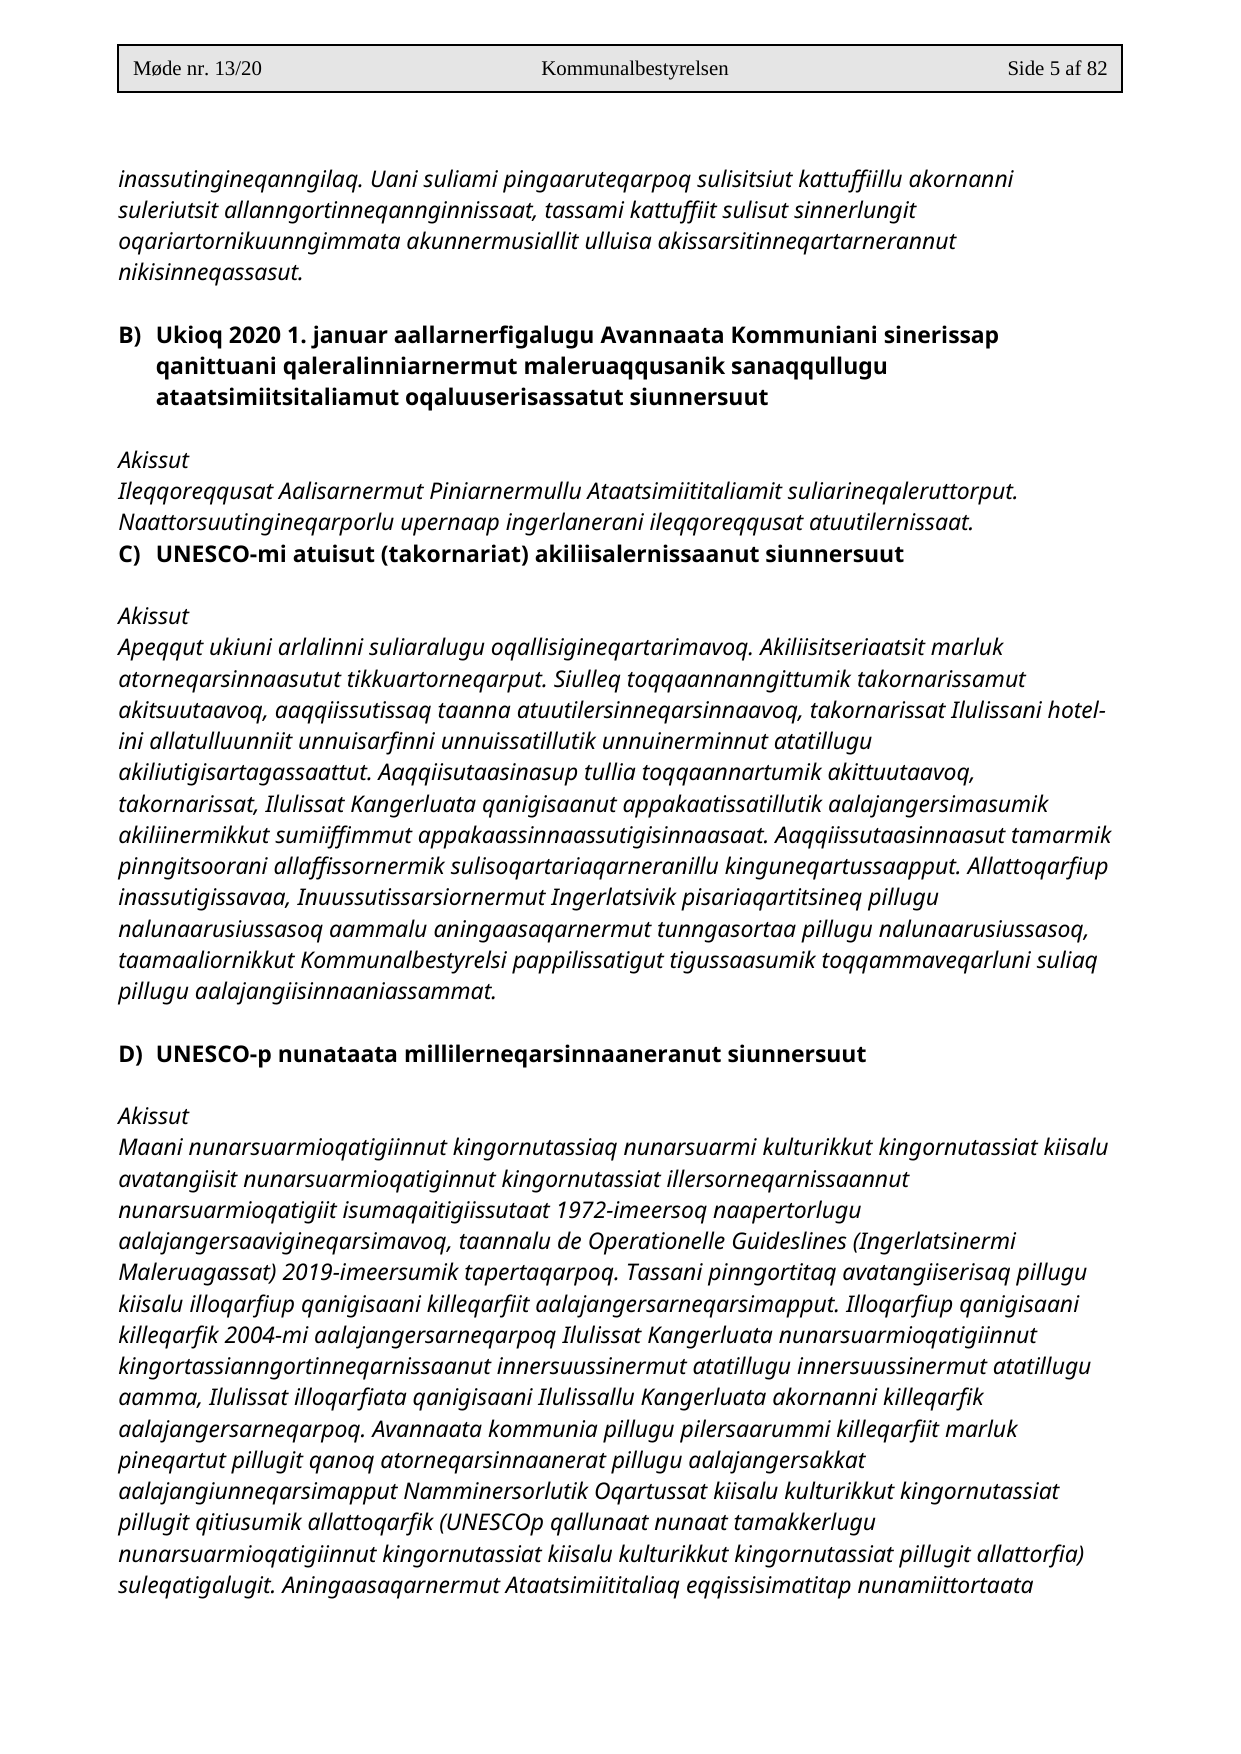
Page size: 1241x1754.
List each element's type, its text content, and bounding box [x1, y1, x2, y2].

text Apeqqut ukiuni arlalinni suliaralugu oqallisigineqartarimavoq. Akiliisitseriaatsit marluk atorneqarsinnaasutut tikkuartorneqarput. Siulleq toqqaannanngittumik takornarissamut akitsuutaavoq, aaqqiissutissaq taanna atuutilersinneqarsinnaavoq, takornarissat Ilulissani hotel-ini allatulluunniit unnuisarfinni unnuissatillutik unnuinerminnut atatillugu akiliutigisartagassaattut. Aaqqiisutaasinasup tullia toqqaannartumik akittuutaavoq, takornarissat, Ilulissat Kangerluata qanigisaanut appakaatissatillutik aalajangersimasumik akiliinermikkut sumiiffimmut appakaassinnaassutigisinnaasaat. Aaqqiissutaasinnaasut tamarmik pinngitsoorani allaffissornermik sulisoqartariaqarneranillu kinguneqartussaapput. Allattoqarfiup inassutigissavaa, Inuussutissarsiornermut Ingerlatsivik pisariaqartitsineq pillugu nalunaarusiussasoq aammalu aningaasaqarnermut tunngasortaa pillugu nalunaarusiussasoq, taamaaliornikkut Kommunalbestyrelsi pappilissatigut tigussaasumik toqqammaveqarluni suliaq pillugu aalajangiisinnaaniassammat. [118, 631, 1122, 1006]
list UNESCO-mi atuisut (takornariat) akiliisalernissaanut siunnersuut [118, 537, 1122, 569]
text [118, 162, 1122, 287]
text Akissut [118, 1100, 1122, 1131]
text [118, 1131, 1122, 1600]
list Akissut [118, 444, 1122, 475]
list Ukioq 2020 1. januar aallarnerfigalugu Avannaata Kommuniani sinerissap qanittuani qaleralinniarnermut maleruaqqusanik sanaqqullugu ataatsimiitsitaliamut oqaluuserisassatut siunnersuut [118, 319, 1122, 412]
list UNESCO-p nunataata millilerneqarsinnaaneranut siunnersuut [118, 1037, 1122, 1069]
text Akissut [118, 600, 1122, 631]
list Ileqqoreqqusat Aalisarnermut Piniarnermullu Ataatsimiititaliamit suliarineqaleruttorput. Naattorsuutingineqarporlu upernaap ingerlanerani ileqqoreqqusat atuutilernissaat. [118, 475, 1122, 537]
